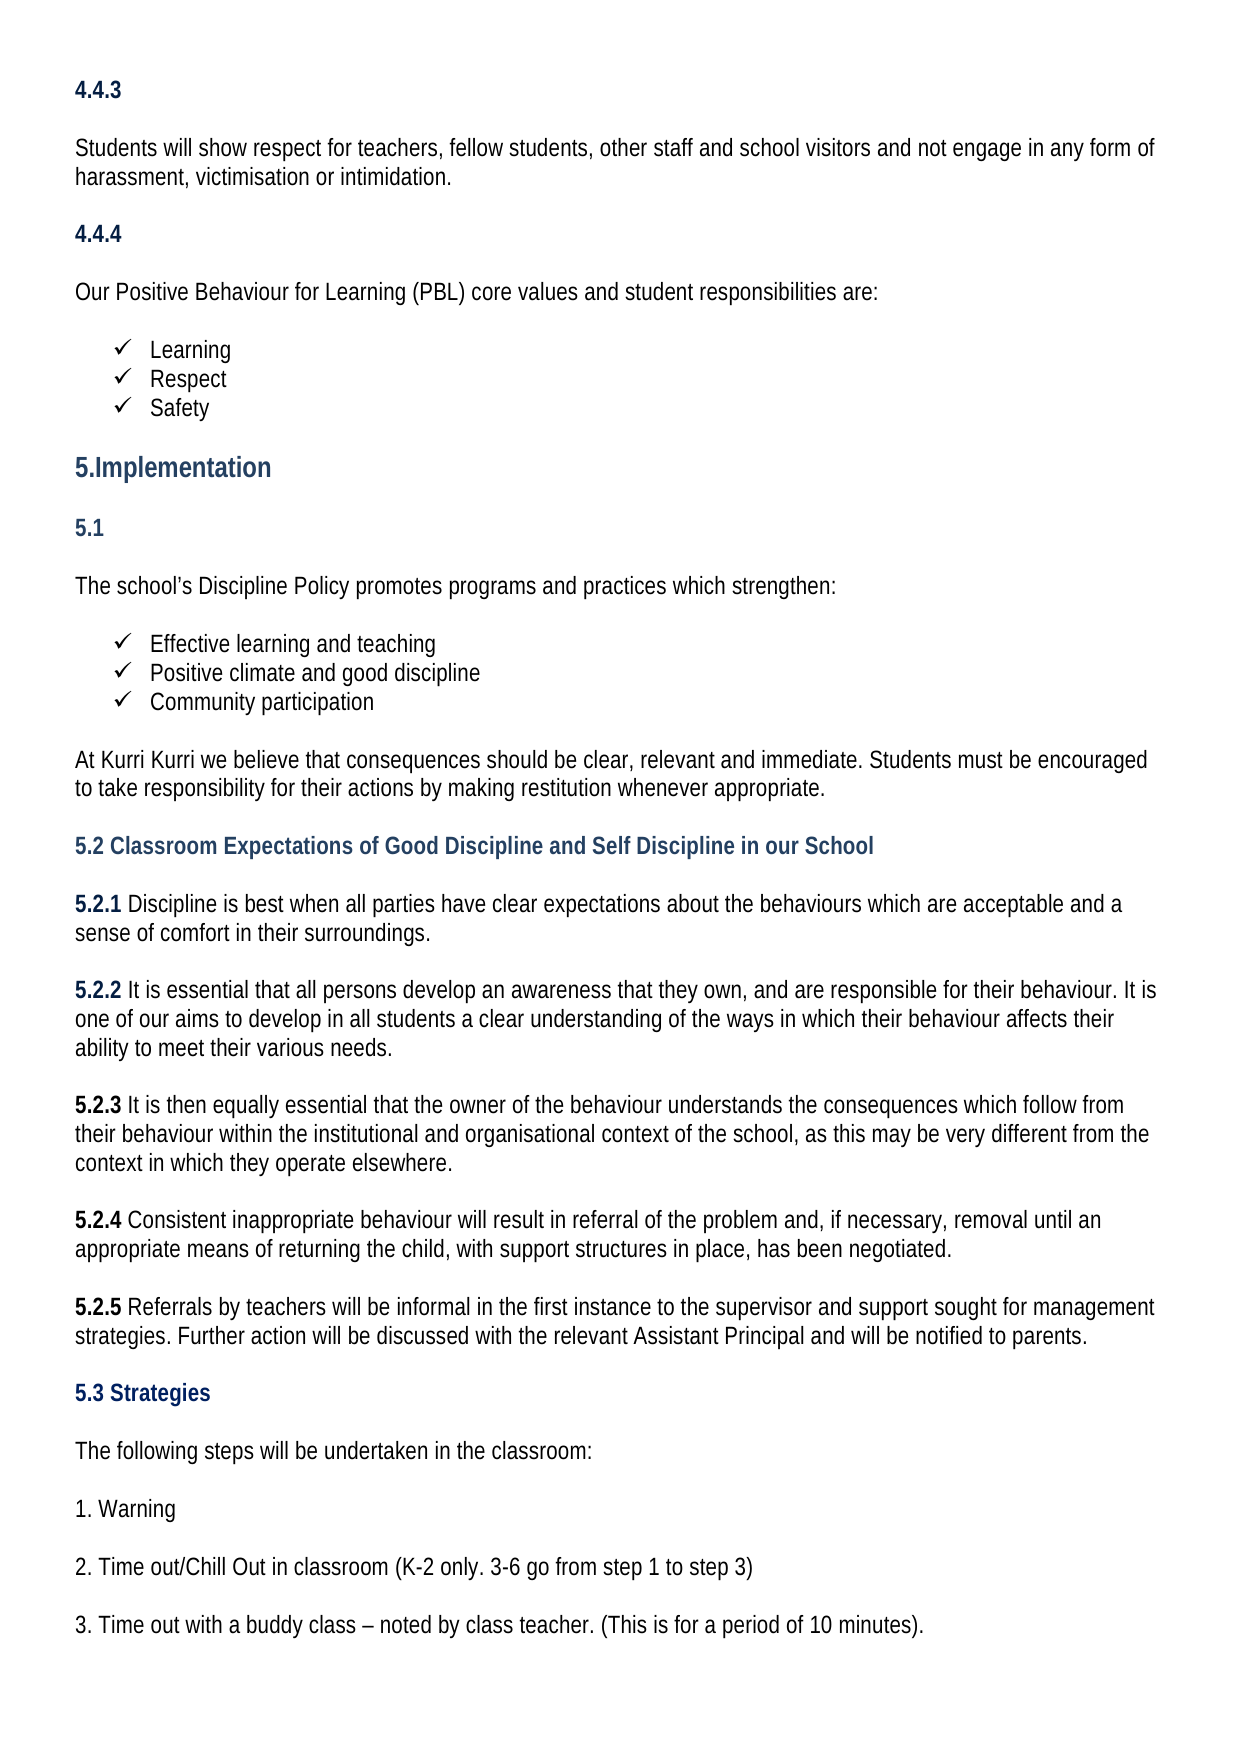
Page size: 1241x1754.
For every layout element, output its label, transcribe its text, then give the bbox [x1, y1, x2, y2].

text 1. Warning [75, 1494, 1165, 1523]
text Our Positive Behaviour for Learning (PBL) core values and student responsibilities are: [75, 277, 1165, 306]
list Effective learning and teaching [112, 629, 1165, 658]
text 5.2.5 Referrals by teachers will be informal in the first instance to the supervisor and support sought for management strategies. Further action will be discussed with the relevant Assistant Principal and will be notified to parents. [75, 1292, 1165, 1349]
text 4.4.4 [75, 219, 1165, 248]
text 5.Implementation [75, 451, 1153, 484]
list Learning [112, 335, 1165, 364]
text 5.2 Classroom Expectations of Good Discipline and Self Discipline in our School [75, 831, 1165, 860]
text 5.2.3 It is then equally essential that the owner of the behaviour understands the consequences which follow from their behaviour within the institutional and organisational context of the school, as this may be very different from the context in which they operate elsewhere. [75, 1090, 1165, 1176]
text 5.2.2 It is essential that all persons develop an awareness that they own, and are responsible for their behaviour. It is one of our aims to develop in all students a clear understanding of the ways in which their behaviour affects their ability to meet their various needs. [75, 975, 1165, 1061]
list Safety [112, 393, 1165, 421]
text 2. Time out/Chill Out in classroom (K-2 only. 3-6 go from step 1 to step 3) [75, 1552, 1165, 1581]
text Students will show respect for teachers, fellow students, other staff and school visitors and not engage in any form of harassment, victimisation or intimidation. [75, 133, 1165, 190]
list Community participation [112, 687, 1165, 715]
list Positive climate and good discipline [112, 658, 1165, 687]
text 5.1 [75, 513, 1165, 542]
text 5.3 Strategies [75, 1378, 1165, 1407]
text 5.2.1 Discipline is best when all parties have clear expectations about the behaviours which are acceptable and a sense of comfort in their surroundings. [75, 889, 1165, 946]
text At Kurri Kurri we believe that consequences should be clear, relevant and immediate. Students must be encouraged to take responsibility for their actions by making restitution whenever appropriate. [75, 744, 1165, 802]
text 3. Time out with a buddy class – noted by class teacher. (This is for a period of 10 minutes). [75, 1610, 1165, 1638]
text 5.2.4 Consistent inappropriate behaviour will result in referral of the problem and, if necessary, removal until an appropriate means of returning the child, with support structures in place, has been negotiated. [75, 1206, 1165, 1263]
text The school’s Discipline Policy promotes programs and practices which strengthen: [75, 571, 1165, 600]
text The following steps will be undertaken in the classroom: [75, 1436, 1165, 1465]
list Respect [112, 364, 1165, 393]
text 4.4.3 [75, 75, 1165, 104]
